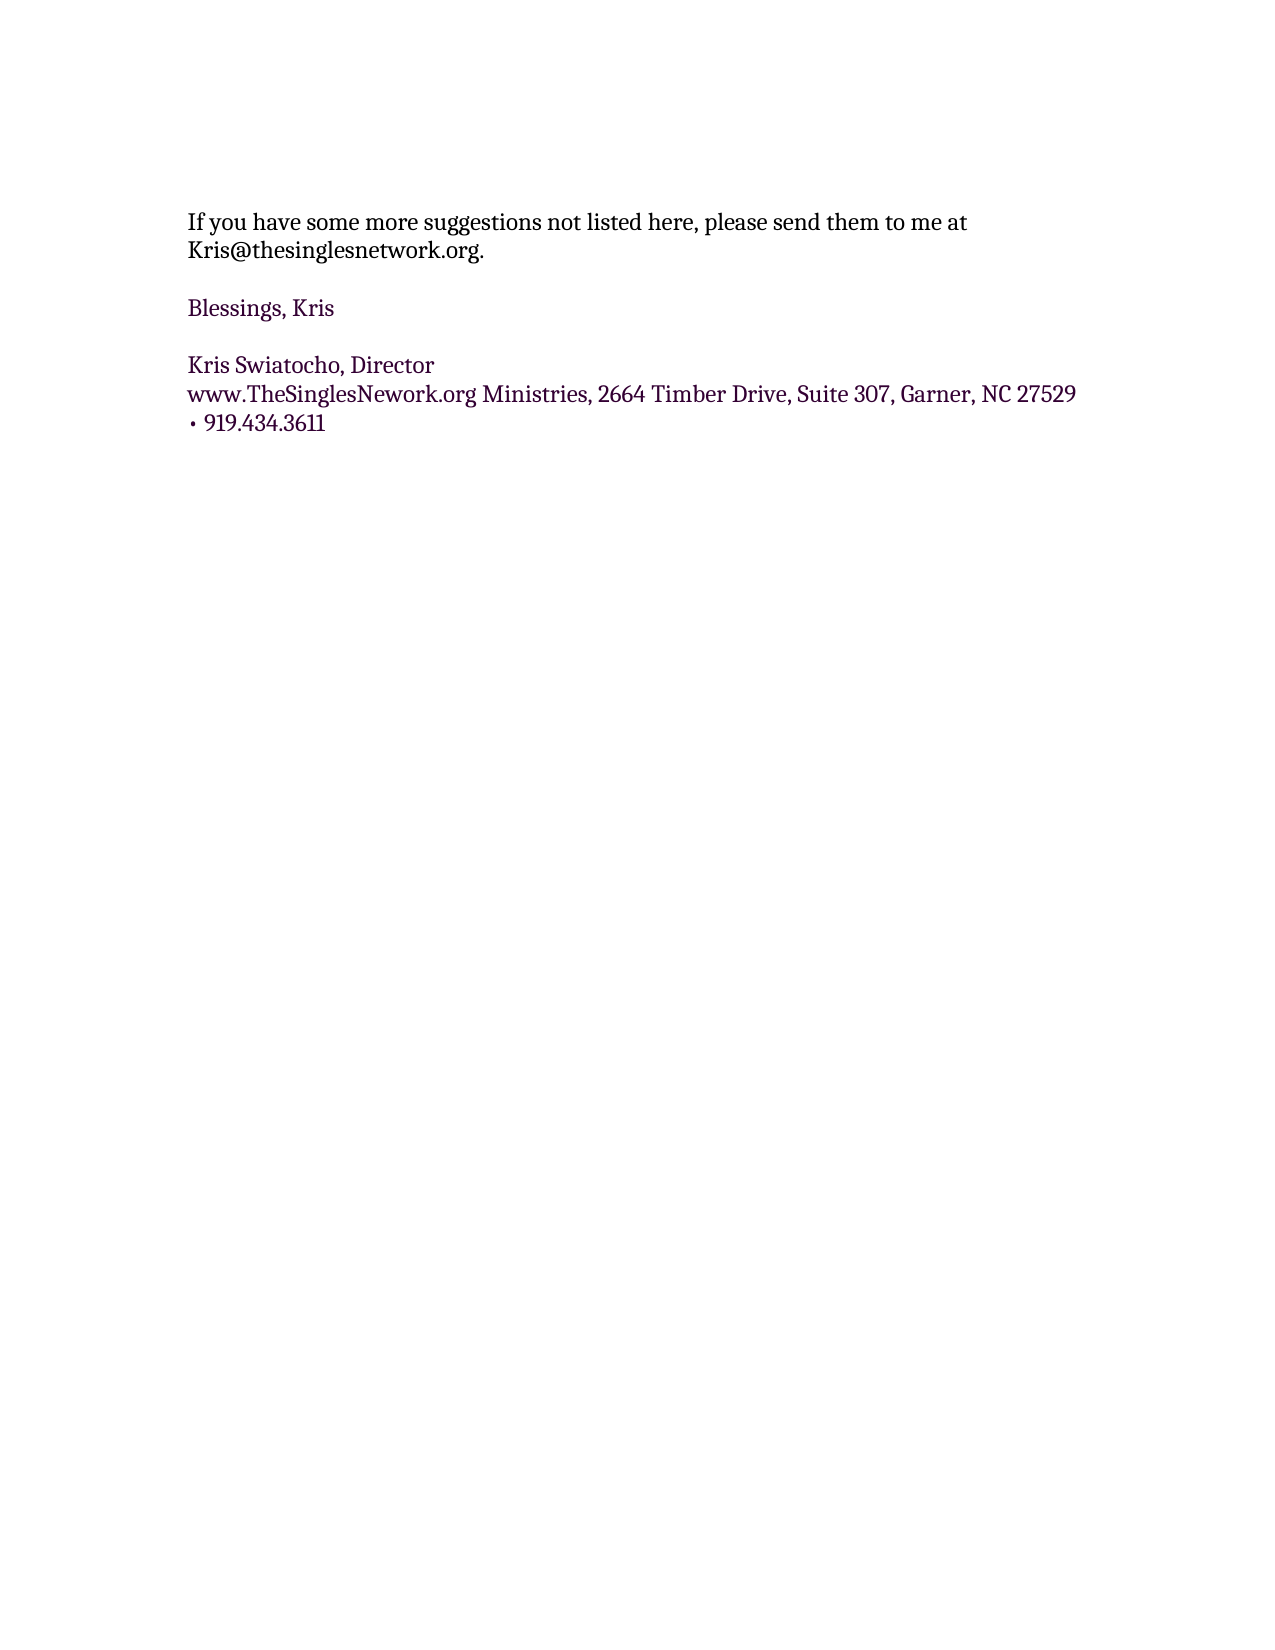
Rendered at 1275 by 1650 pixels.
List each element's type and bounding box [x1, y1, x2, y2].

text [187, 150, 1087, 437]
